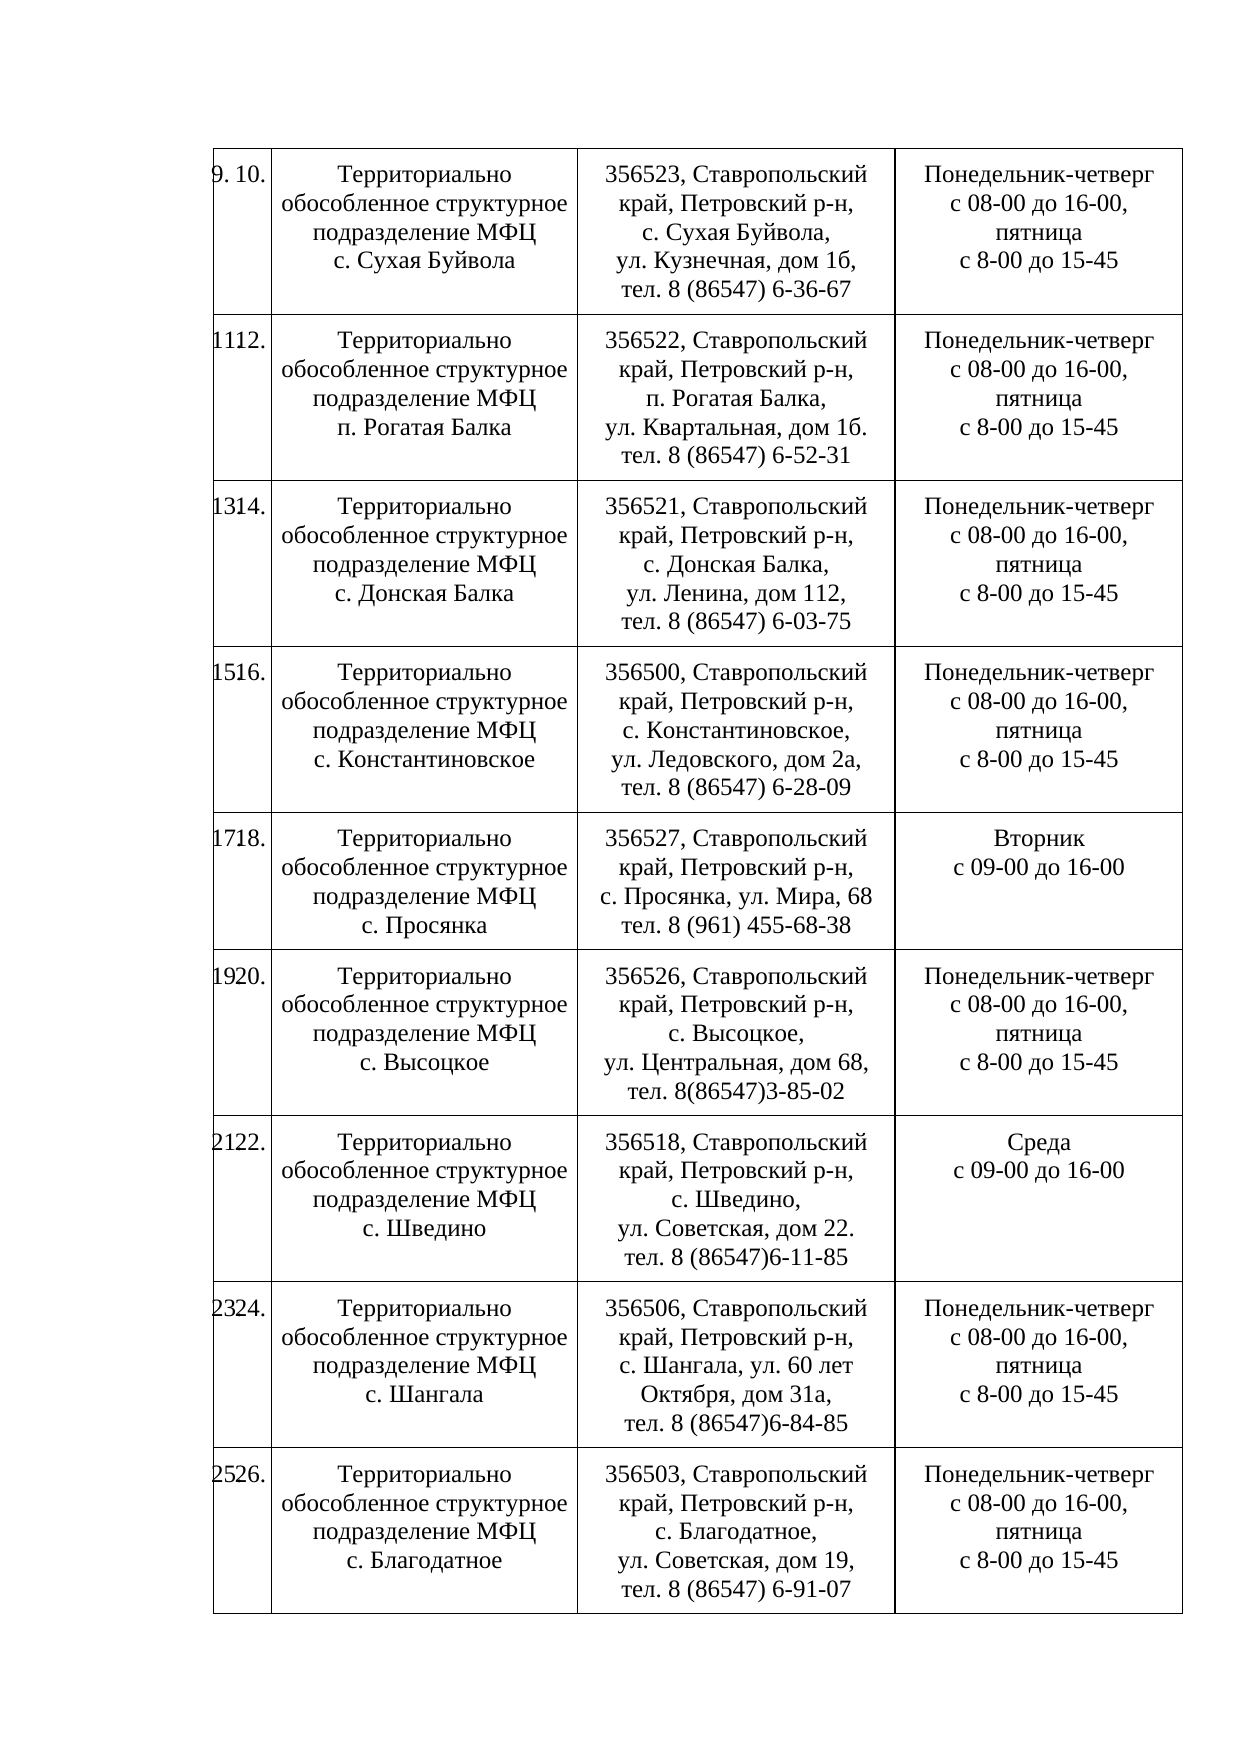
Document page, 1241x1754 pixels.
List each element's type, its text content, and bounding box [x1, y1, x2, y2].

table_cell 356503, Ставропольский край, Петровский р-н, с. Благодатное, ул. Советская, дом 19, тел. 8 (86547) 6-91-07 [578, 1448, 894, 1613]
table_cell 356521, Ставропольский край, Петровский р-н, с. Донская Балка, ул. Ленина, дом 112, тел. 8 (86547) 6-03-75 [578, 481, 894, 646]
table_cell Территориально обособленное структурное подразделение МФЦ с. Высоцкое [272, 950, 577, 1115]
table_cell [214, 1448, 271, 1613]
table_cell Территориально обособленное структурное подразделение МФЦ с. Константиновское [272, 647, 577, 812]
table_cell Среда с 09-00 до 16-00 [896, 1116, 1182, 1281]
table_cell Понедельник-четверг с 08-00 до 16-00, пятница с 8-00 до 15-45 [896, 1448, 1182, 1613]
table_cell [214, 647, 271, 812]
table_cell Территориально обособленное структурное подразделение МФЦ с. Шангала [272, 1282, 577, 1447]
table_cell Понедельник-четверг с 08-00 до 16-00, пятница с 8-00 до 15-45 [896, 315, 1182, 480]
table_cell Вторник с 09-00 до 16-00 [896, 813, 1182, 949]
table_cell 356522, Ставропольский край, Петровский р-н, п. Рогатая Балка, ул. Квартальная, дом 1б. тел. 8 (86547) 6-52-31 [578, 315, 894, 480]
table_cell Территориально обособленное структурное подразделение МФЦ с. Сухая Буйвола [272, 149, 577, 314]
table_cell [214, 315, 271, 480]
table_cell [214, 950, 271, 1115]
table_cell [896, 149, 1182, 314]
table_cell Территориально обособленное структурное подразделение МФЦ с. Донская Балка [272, 481, 577, 646]
table_cell 356523, Ставропольский край, Петровский р-н, с. Сухая Буйвола, ул. Кузнечная, дом 1б, тел. 8 (86547) 6-36-67 [578, 149, 894, 314]
table_cell 356506, Ставропольский край, Петровский р-н, с. Шангала, ул. 60 лет Октября, дом 31а, тел. 8 (86547)6-84-85 [578, 1282, 894, 1447]
table_cell [214, 1116, 271, 1281]
table_cell 356526, Ставропольский край, Петровский р-н, с. Высоцкое, ул. Центральная, дом 68, тел. 8(86547)3-85-02 [578, 950, 894, 1115]
table_cell 356518, Ставропольский край, Петровский р-н, с. Шведино, ул. Советская, дом 22. тел. 8 (86547)6-11-85 [578, 1116, 894, 1281]
table_cell Территориально обособленное структурное подразделение МФЦ с. Благодатное [272, 1448, 577, 1613]
table_cell 356500, Ставропольский край, Петровский р-н, с. Константиновское, ул. Ледовского, дом 2а, тел. 8 (86547) 6-28-09 [578, 647, 894, 812]
table_cell Территориально обособленное структурное подразделение МФЦ п. Рогатая Балка [272, 315, 577, 480]
table_cell Территориально обособленное структурное подразделение МФЦ с. Шведино [272, 1116, 577, 1281]
table_cell [214, 481, 271, 646]
table_cell Понедельник-четверг с 08-00 до 16-00, пятница с 8-00 до 15-45 [896, 1282, 1182, 1447]
table_cell Территориально обособленное структурное подразделение МФЦ с. Просянка [272, 813, 577, 949]
table_cell 356527, Ставропольский край, Петровский р-н, с. Просянка, ул. Мира, 68 тел. 8 (961) 455-68-38 [578, 813, 894, 949]
table_cell [214, 1282, 271, 1447]
table_cell Понедельник-четверг с 08-00 до 16-00, пятница с 8-00 до 15-45 [896, 647, 1182, 812]
table_cell [214, 149, 271, 314]
table_cell Понедельник-четверг с 08-00 до 16-00, пятница с 8-00 до 15-45 [896, 950, 1182, 1115]
table_cell [214, 813, 271, 949]
table_cell Понедельник-четверг с 08-00 до 16-00, пятница с 8-00 до 15-45 [896, 481, 1182, 646]
